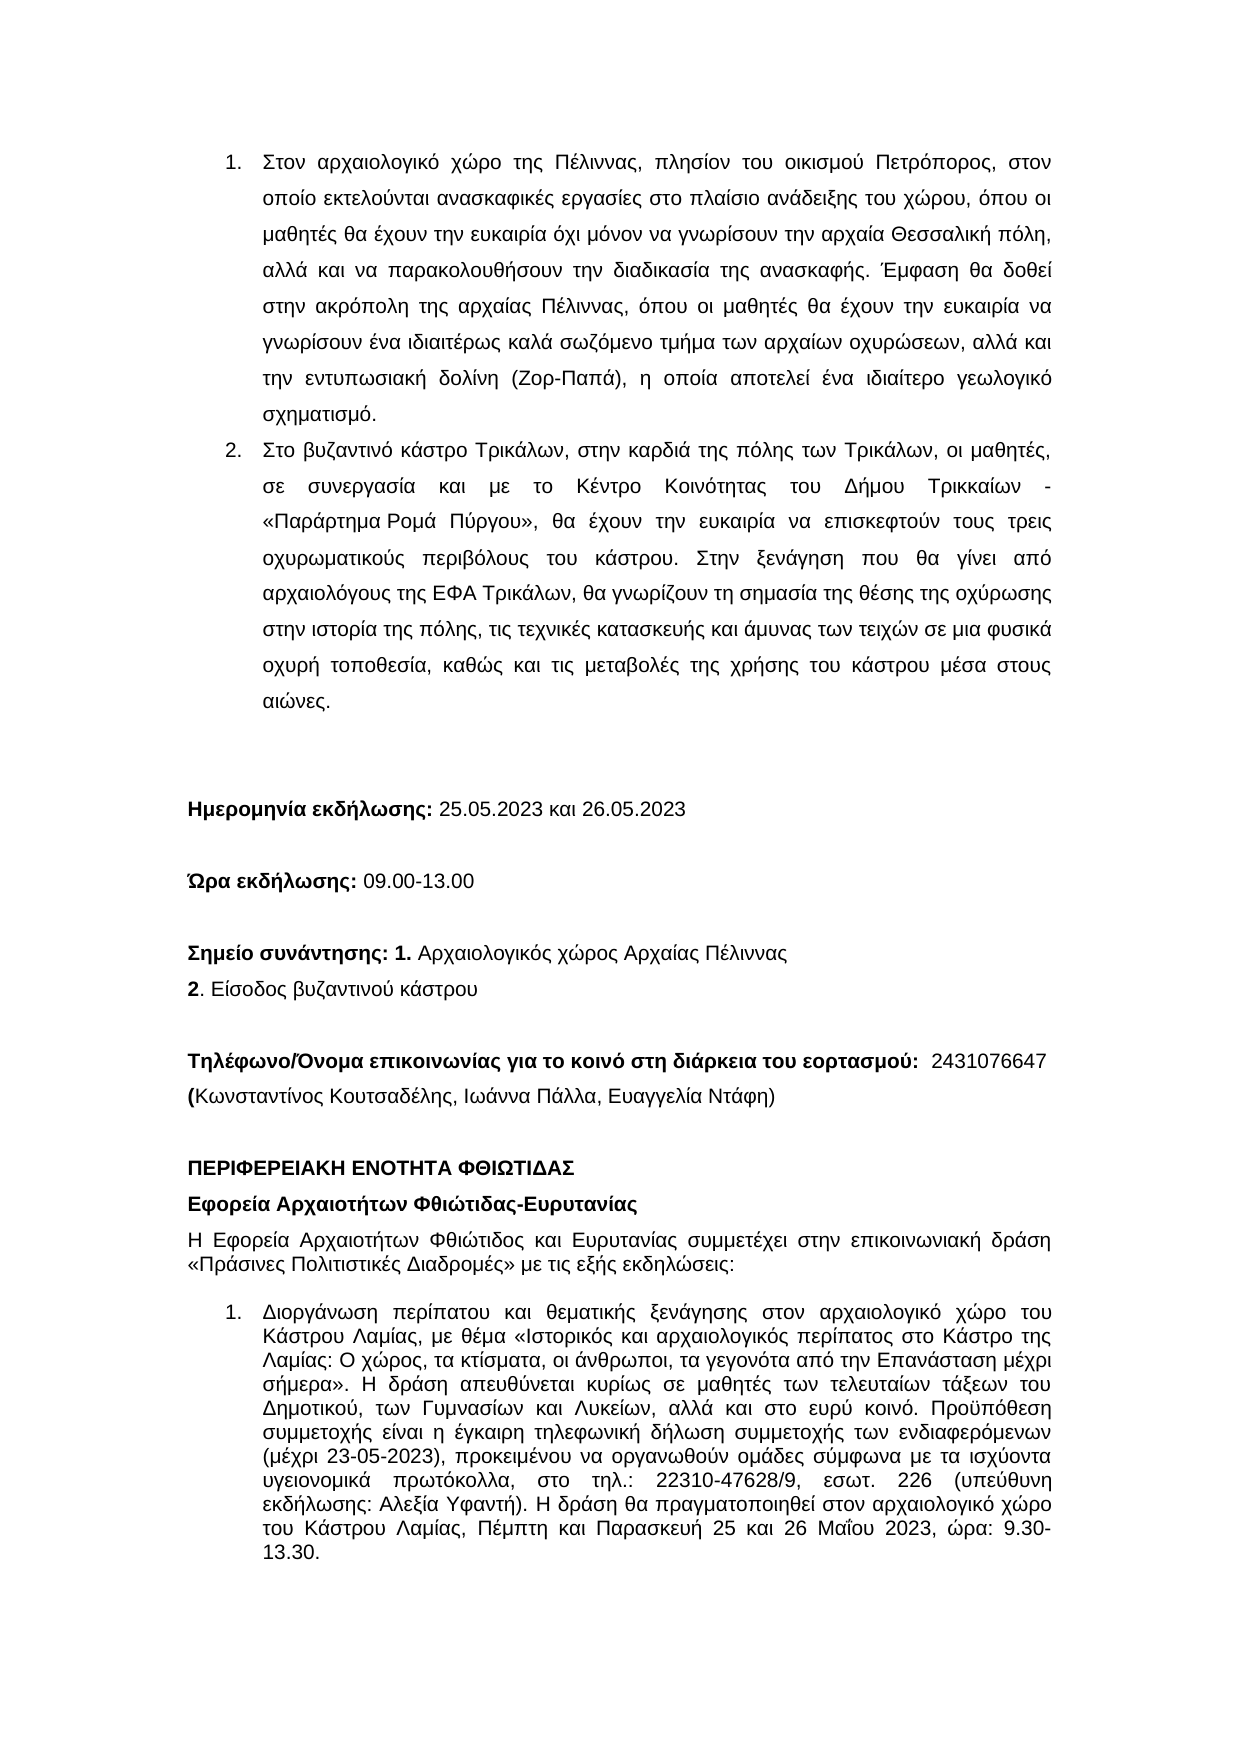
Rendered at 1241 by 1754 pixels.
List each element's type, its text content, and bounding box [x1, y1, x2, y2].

text Η Εφορεία Αρχαιοτήτων Φθιώτιδος και Ευρυτανίας συμμετέχει στην επικοινωνιακή δράση «Πράσινες Πολιτιστικές Διαδρομές» με τις εξής εκδηλώσεις: [187, 1228, 1053, 1276]
text Ημερομηνία εκδήλωσης: 25.05.2023 και 26.05.2023 [187, 797, 1053, 821]
text 2. Είσοδος βυζαντινού κάστρου [187, 977, 1053, 1001]
list Στο βυζαντινό κάστρο Τρικάλων, στην καρδιά της πόλης των Τρικάλων, οι μαθητές, σε συνεργασία και με το Κέντρο Κοινότητας του Δήμου Τρικκαίων - «Παράρτημα Ρομά Πύργου», θα έχουν την ευκαιρία να επισκεφτούν τους τρεις οχυρωματικούς περιβόλους του κάστρου. Στην ξενάγηση που θα γίνει από αρχαιολόγους της ΕΦΑ Τρικάλων, θα γνωρίζουν τη σημασία της θέσης της οχύρωσης στην ιστορία της πόλης, τις τεχνικές κατασκευής και άμυνας των τειχών σε μια φυσικά οχυρή τοποθεσία, καθώς και τις μεταβολές της χρήσης του κάστρου μέσα στους αιώνες. [225, 437, 1053, 713]
list Διοργάνωση περίπατου και θεματικής ξενάγησης στον αρχαιολογικό χώρο του Κάστρου Λαμίας, με θέμα «Ιστορικός και αρχαιολογικός περίπατος στο Κάστρο της Λαμίας: Ο χώρος, τα κτίσματα, οι άνθρωποι, τα γεγονότα από την Επανάσταση μέχρι σήμερα». Η δράση απευθύνεται κυρίως σε μαθητές των τελευταίων τάξεων του Δημοτικού, των Γυμνασίων και Λυκείων, αλλά και στο ευρύ κοινό. Προϋπόθεση συμμετοχής είναι η έγκαιρη τηλεφωνική δήλωση συμμετοχής των ενδιαφερόμενων (μέχρι 23-05-2023), προκειμένου να οργανωθούν ομάδες σύμφωνα με τα ισχύοντα υγειονομικά πρωτόκολλα, στο τηλ.: 22310-47628/9, εσωτ. 226 (υπεύθυνη εκδήλωσης: Αλεξία Υφαντή). Η δράση θα πραγματοποιηθεί στον αρχαιολογικό χώρο του Κάστρου Λαμίας, Πέμπτη και Παρασκευή 25 και 26 Μαΐου 2023, ώρα: 9.30-13.30. [225, 1300, 1053, 1563]
text Τηλέφωνο/Όνομα επικοινωνίας για το κοινό στη διάρκεια του εορτασμού: 2431076647 (Κωνσταντίνος Κουτσαδέλης, Ιωάννα Πάλλα, Ευαγγελία Ντάφη) [187, 1048, 1053, 1108]
text Εφορεία Αρχαιοτήτων Φθιώτιδας-Ευρυτανίας [187, 1192, 1053, 1216]
text Ώρα εκδήλωσης: 09.00-13.00 [187, 869, 1053, 893]
text Σημείο συνάντησης: 1. Αρχαιολογικός χώρος Αρχαίας Πέλιννας [187, 941, 1053, 964]
list Στον αρχαιολογικό χώρο της Πέλιννας, πλησίον του οικισμού Πετρόπορος, στον οποίο εκτελούνται ανασκαφικές εργασίες στο πλαίσιο ανάδειξης του χώρου, όπου οι μαθητές θα έχουν την ευκαιρία όχι μόνον να γνωρίσουν την αρχαία Θεσσαλική πόλη, αλλά και να παρακολουθήσουν την διαδικασία της ανασκαφής. Έμφαση θα δοθεί στην ακρόπολη της αρχαίας Πέλιννας, όπου οι μαθητές θα έχουν την ευκαιρία να γνωρίσουν ένα ιδιαιτέρως καλά σωζόμενο τμήμα των αρχαίων οχυρώσεων, αλλά και την εντυπωσιακή δολίνη (Ζορ-Παπά), η οποία αποτελεί ένα ιδιαίτερο γεωλογικό σχηματισμό. [225, 150, 1053, 426]
text ΠΕΡΙΦΕΡΕΙΑΚΗ ΕΝΟΤΗΤΑ ΦΘΙΩΤΙΔΑΣ [187, 1156, 1053, 1180]
